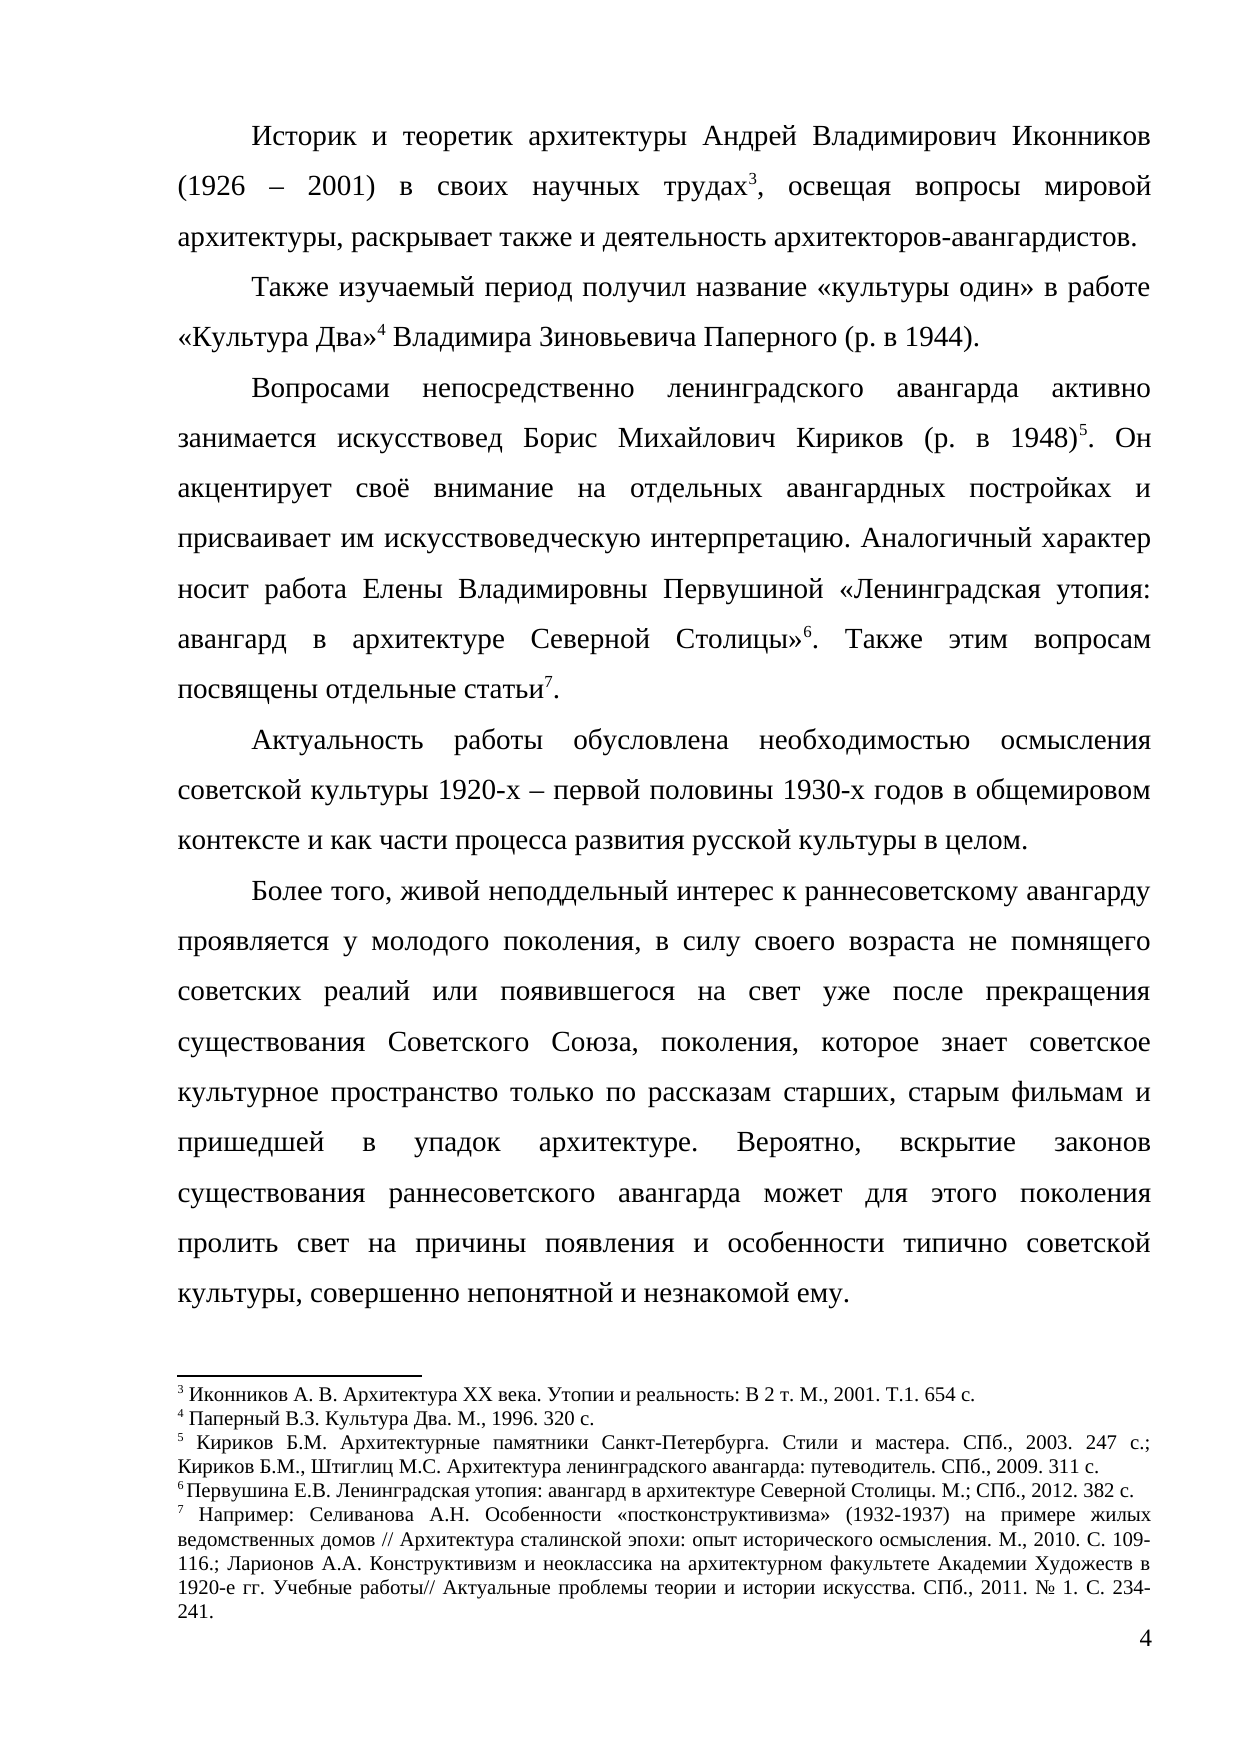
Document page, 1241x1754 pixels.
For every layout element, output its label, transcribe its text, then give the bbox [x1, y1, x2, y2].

text Вопросами непосредственно ленинградского авангарда активно занимается искусствовед Борис Михайлович Кириков (р. в 1948). Он акцентирует своё внимание на отдельных авангардных постройках и присваивает им искусствоведческую интерпретацию. Аналогичный характер носит работа Елены Владимировны Первушиной «Ленинградская утопия: авангард в архитектуре Северной Столицы». Также этим вопросам посвящены отдельные статьи. [177, 370, 1152, 705]
text Также изучаемый период получил название «культуры один» в работе «Культура Два» Владимира Зиновьевича Паперного (р. в 1944). [177, 269, 1152, 353]
text Более того, живой неподдельный интерес к раннесоветскому авангарду проявляется у молодого поколения, в силу своего возраста не помнящего советских реалий или появившегося на свет уже после прекращения существования Советского Союза, поколения, которое знает советское культурное пространство только по рассказам старших, старым фильмам и пришедшей в упадок архитектуре. Вероятно, вскрытие законов существования раннесоветского авангарда может для этого поколения пролить свет на причины появления и особенности типично советской культуры, совершенно непонятной и незнакомой ему. [177, 873, 1152, 1309]
text Актуальность работы обусловлена необходимостью осмысления советской культуры 1920-х – первой половины 1930-х годов в общемировом контексте и как части процесса развития русской культуры в целом. [177, 722, 1152, 856]
text Историк и теоретик архитектуры Андрей Владимирович Иконников (1926 – 2001) в своих научных трудах, освещая вопросы мировой архитектуры, раскрывает также и деятельность архитекторов-авангардистов. [177, 118, 1152, 252]
